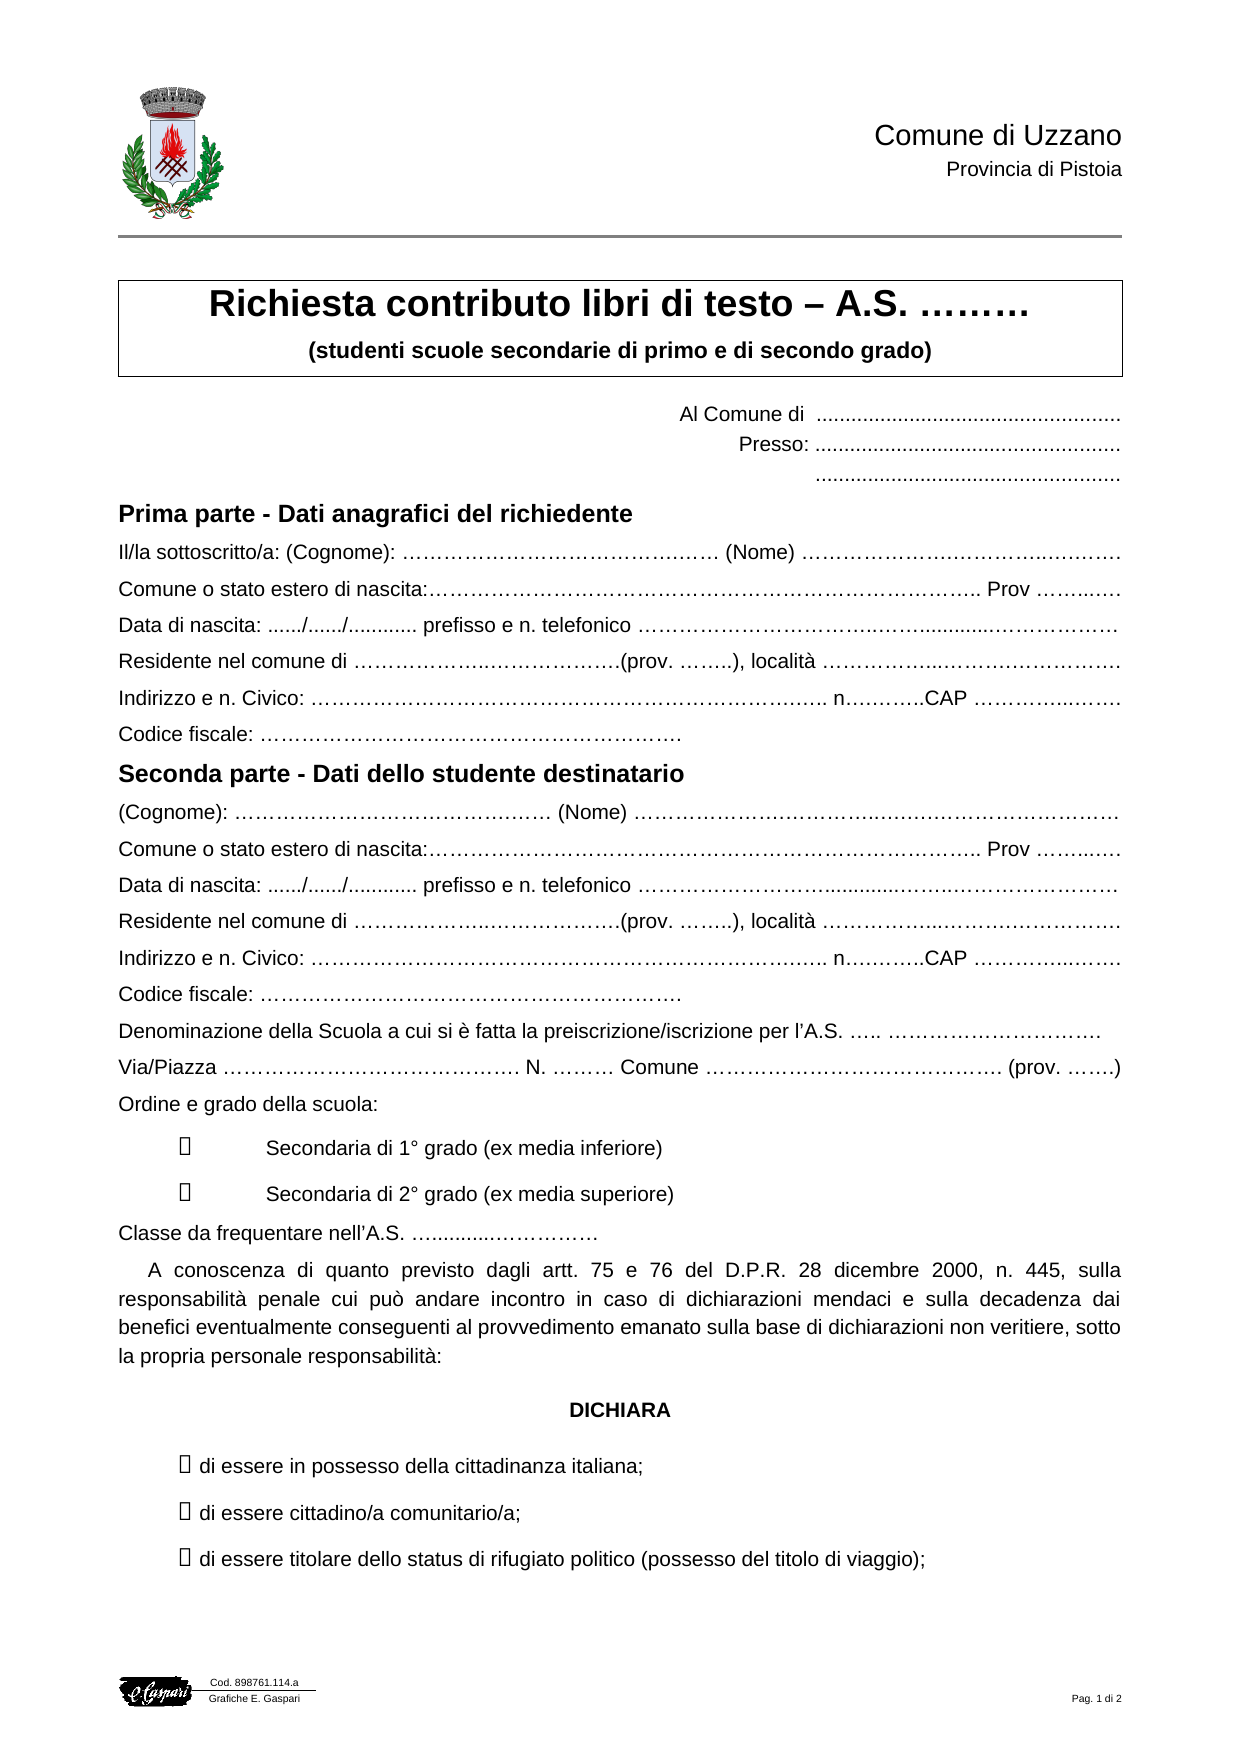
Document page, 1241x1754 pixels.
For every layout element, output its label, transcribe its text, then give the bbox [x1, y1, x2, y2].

text (Cognome): ………………………………….…… (Nome) ………………….…………..….….……………………… [118, 800, 1122, 824]
text Residente nel comune di ………………..……………….(prov. ……..), località ……………...……….……………. [118, 649, 1122, 673]
table_header Richiesta contributo libri di testo – A.S. ……… (studenti scuole secondarie di primo e di secondo grado) [119, 281, 1122, 376]
text Codice fiscale: ……………………………………………………. [118, 722, 1122, 746]
text Classe da frequentare nell’A.S. …...........…………… [118, 1221, 1122, 1245]
text Presso: [738, 432, 1122, 456]
text Denominazione della Scuola a cui si è fatta la preiscrizione/iscrizione per l’A.S. ….. …………………………. [118, 1019, 1122, 1043]
text Data di nascita: ....../....../............ prefisso e n. telefonico ……………………….............……..…………………… [118, 873, 1122, 897]
text  di essere in possesso della cittadinanza italiana; [177, 1447, 1122, 1481]
text Data di nascita: ....../....../............ prefisso e n. telefonico ……………………………..…….............……………… [118, 613, 1122, 637]
text  Secondaria di 1° grado (ex media inferiore) [177, 1128, 1122, 1162]
picture [122, 87, 224, 219]
text Codice fiscale: ……………………………………………………. [118, 982, 1122, 1006]
picture [118, 1675, 192, 1707]
text Al Comune di [679, 402, 1122, 426]
text Prima parte - Dati anagrafici del richiedente [118, 499, 1122, 527]
text Via/Piazza ……………………………………. N. ……… Comune ……………………………………. (prov. …….) [118, 1055, 1122, 1079]
text Il/la sottoscritto/a: (Cognome): ………………………………….…… (Nome) ………………….…………..….……. [118, 540, 1122, 564]
text A conoscenza di quanto previsto dagli artt. 75 e 76 del D.P.R. 28 dicembre 2000, n. 445, sulla responsabilità penale cui può andare incontro in caso di dichiarazioni mendaci e sulla decadenza dai benefici eventualmente conseguenti al provvedimento emanato sulla base di dichiarazioni non veritiere, sotto la propria personale responsabilità: [118, 1258, 1122, 1368]
text Ordine e grado della scuola: [118, 1092, 1122, 1116]
text Comune o stato estero di nascita:…………………………………………………………………….. Prov ……...…. [118, 836, 1122, 860]
text Indirizzo e n. Civico: …………………………………………………………….….. n….……..CAP …………...……. [118, 946, 1122, 970]
text  Secondaria di 2° grado (ex media superiore) [177, 1175, 1122, 1209]
text  di essere cittadino/a comunitario/a; [177, 1493, 1122, 1527]
text Residente nel comune di ………………..……………….(prov. ……..), località ……………...……….……………. [118, 909, 1122, 933]
text Indirizzo e n. Civico: …………………………………………………………….….. n….……..CAP …………...……. [118, 686, 1122, 710]
text Comune di Uzzano [224, 118, 1122, 152]
text Seconda parte - Dati dello studente destinatario [118, 759, 1122, 787]
text Comune o stato estero di nascita:…………………………………………………………………….. Prov ……...…. [118, 576, 1122, 600]
text  di essere titolare dello status di rifugiato politico (possesso del titolo di viaggio); [177, 1540, 1122, 1574]
text DICHIARA [118, 1398, 1122, 1422]
text Provincia di Pistoia [224, 157, 1122, 181]
